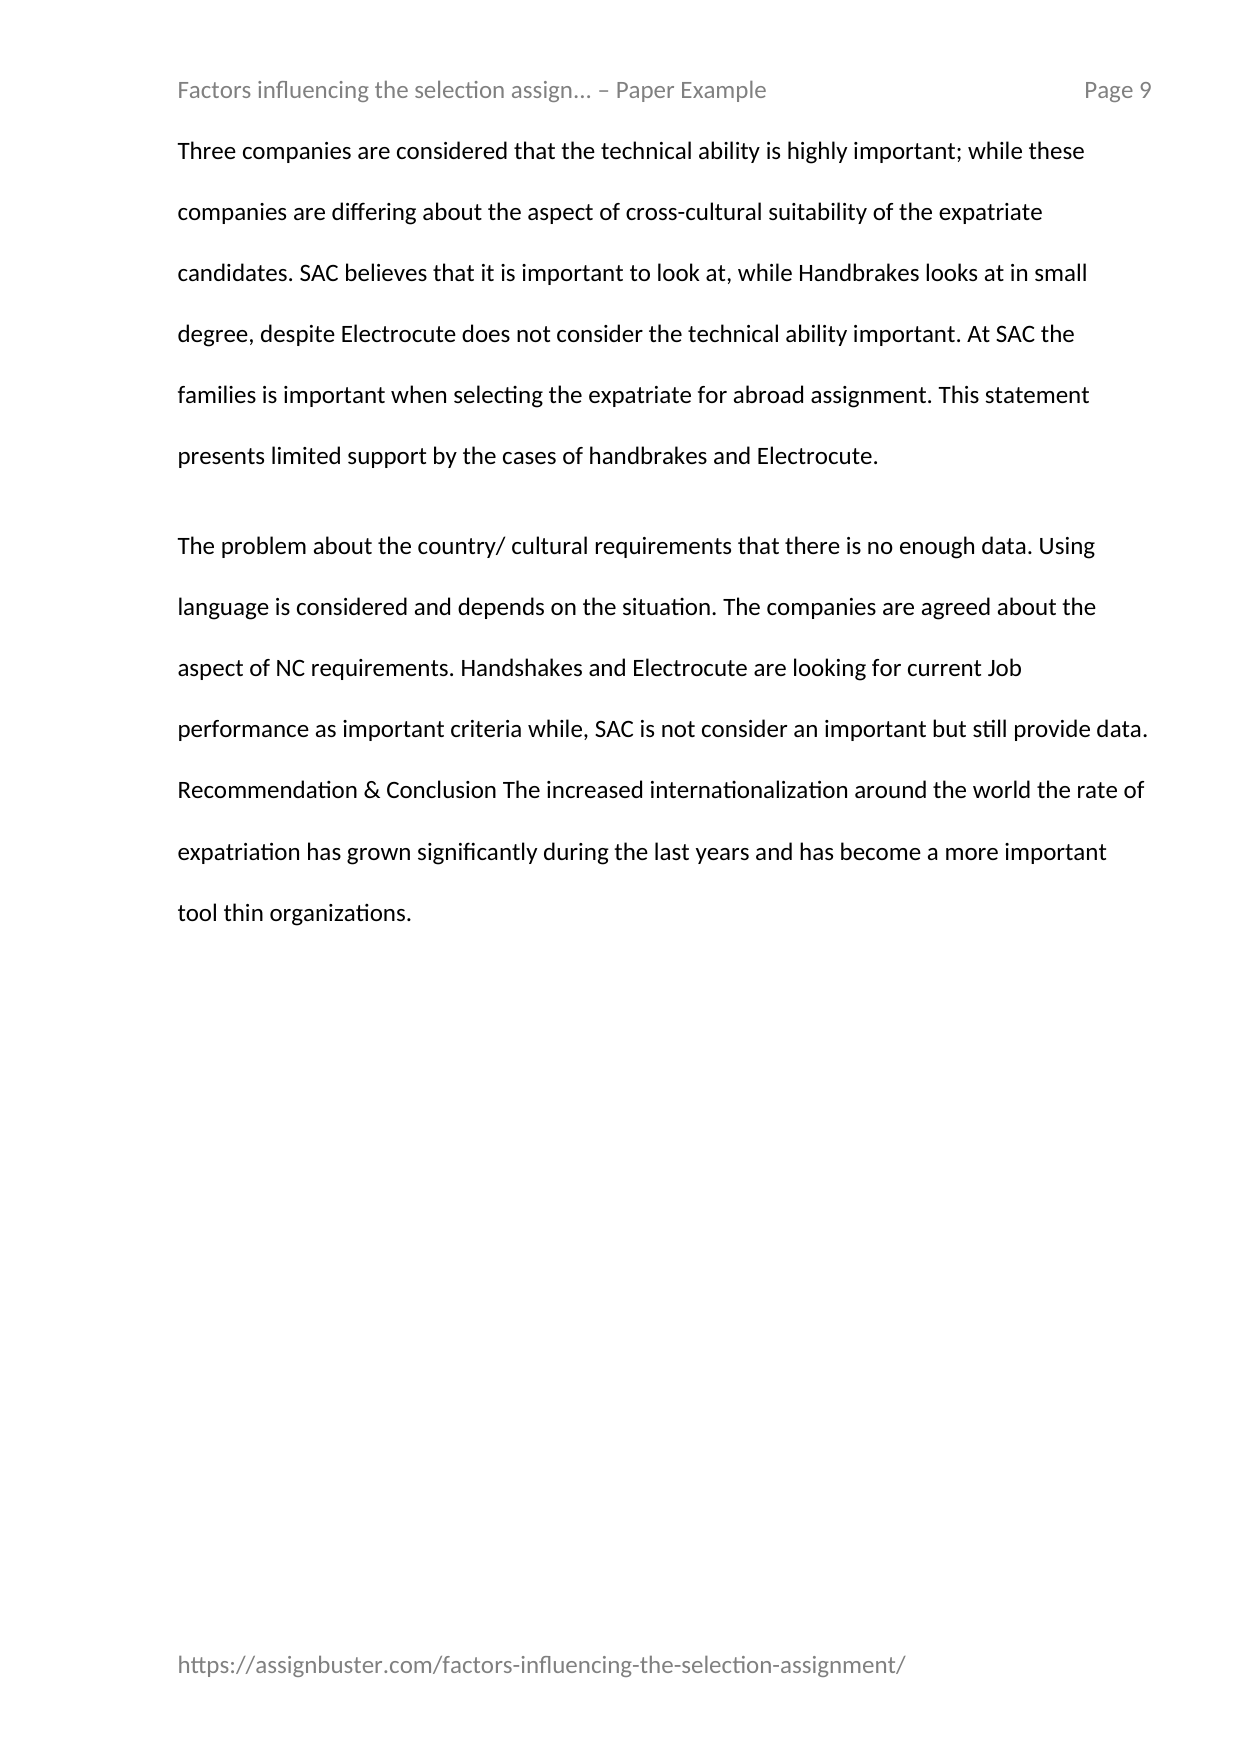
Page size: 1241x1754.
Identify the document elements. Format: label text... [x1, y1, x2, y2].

text Three companies are considered that the technical ability is highly important; while these companies are differing about the aspect of cross-cultural suitability of the expatriate candidates. SAC believes that it is important to look at, while Handbrakes looks at in small degree, despite Electrocute does not consider the technical ability important. At SAC the families is important when selecting the expatriate for abroad assignment. This statement presents limited support by the cases of handbrakes and Electrocute. [177, 135, 1152, 471]
text The problem about the country/ cultural requirements that there is no enough data. Using language is considered and depends on the situation. The companies are agreed about the aspect of NC requirements. Handshakes and Electrocute are looking for current Job performance as important criteria while, SAC is not consider an important but still provide data. Recommendation & Conclusion The increased internationalization around the world the rate of expatriation has grown significantly during the last years and has become a more important tool thin organizations. [177, 531, 1152, 927]
